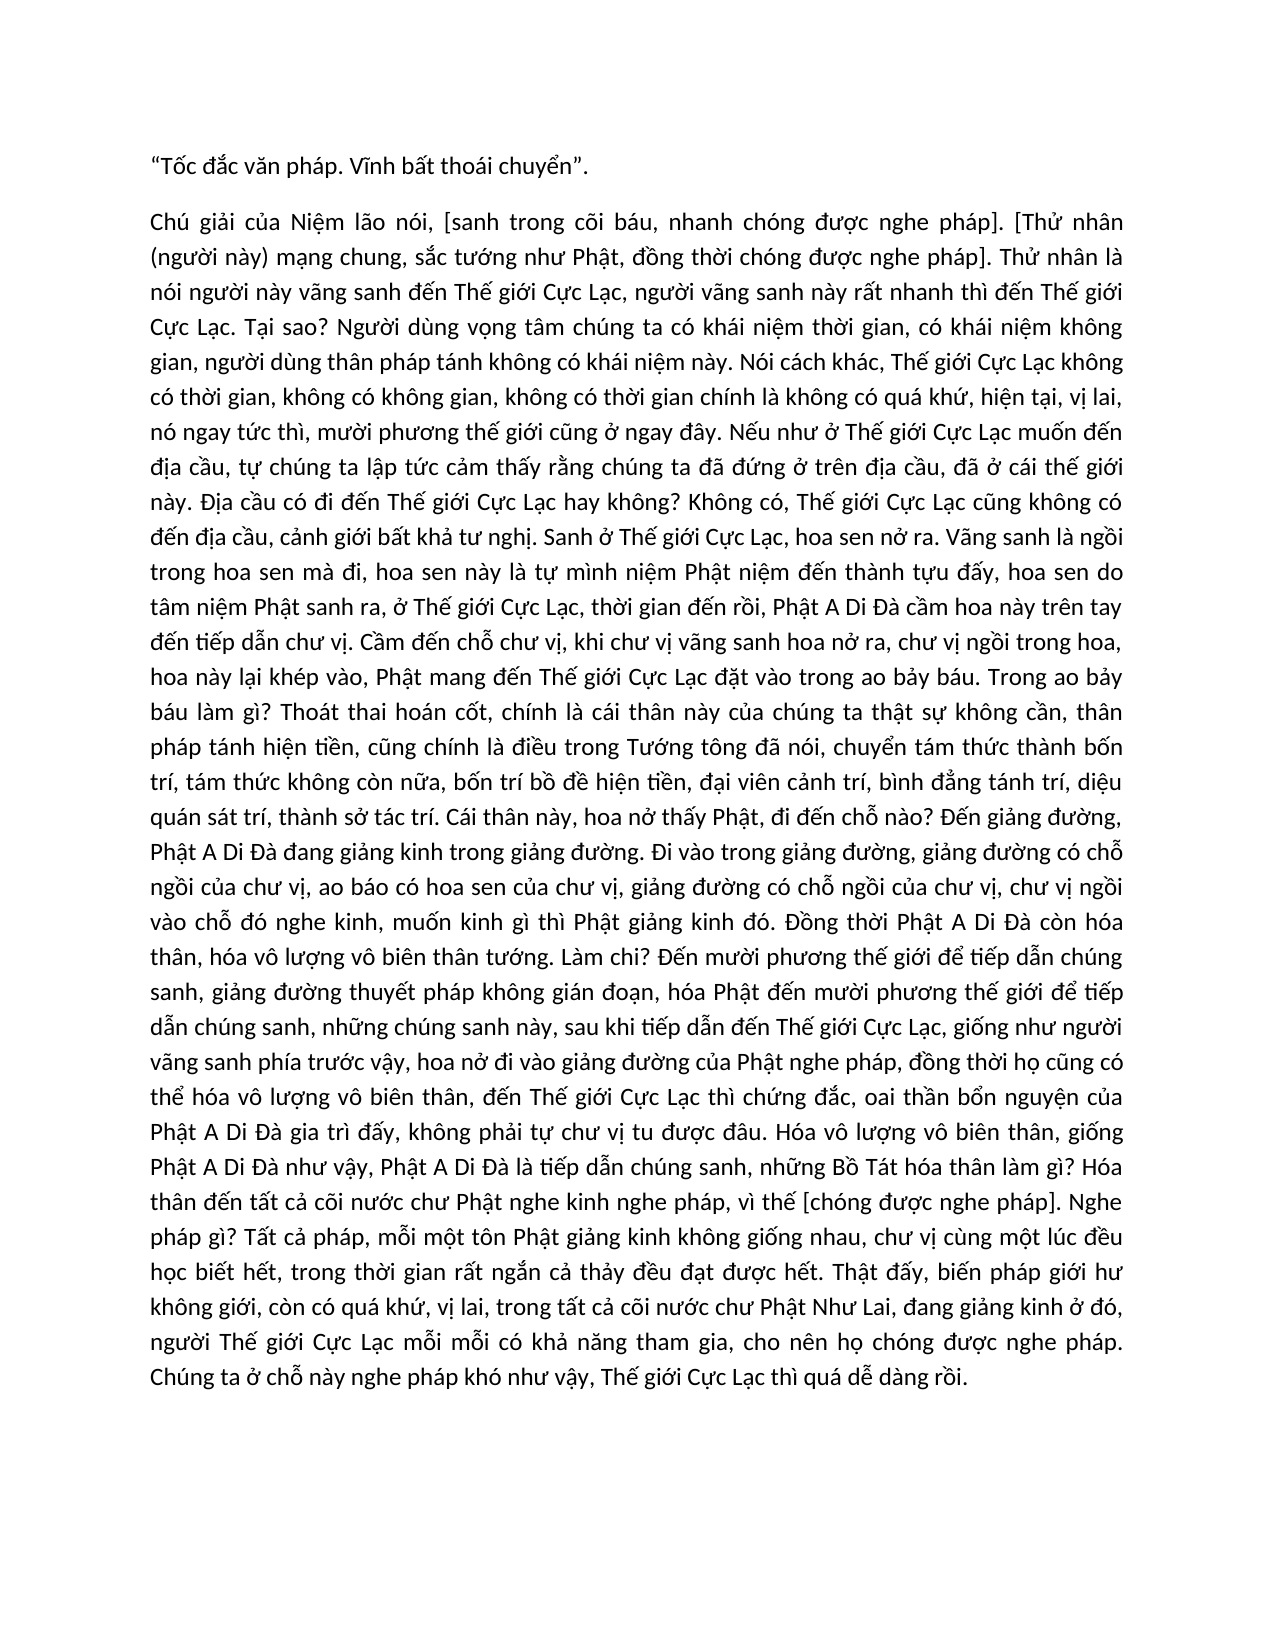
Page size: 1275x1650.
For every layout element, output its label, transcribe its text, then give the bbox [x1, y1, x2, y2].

text “Tốc đắc văn pháp. Vĩnh bất thoái chuyển”. [150, 150, 1125, 181]
text Chú giải của Niệm lão nói, [sanh trong cõi báu, nhanh chóng được nghe pháp]. [Thử nhân (người này) mạng chung, sắc tướng như Phật, đồng thời chóng được nghe pháp]. Thử nhân là nói người này vãng sanh đến Thế giới Cực Lạc, người vãng sanh này rất nhanh thì đến Thế giới Cực Lạc. Tại sao? Người dùng vọng tâm chúng ta có khái niệm thời gian, có khái niệm không gian, người dùng thân pháp tánh không có khái niệm này. Nói cách khác, Thế giới Cực Lạc không có thời gian, không có không gian, không có thời gian chính là không có quá khứ, hiện tại, vị lai, nó ngay tức thì, mười phương thế giới cũng ở ngay đây. Nếu như ở Thế giới Cực Lạc muốn đến địa cầu, tự chúng ta lập tức cảm thấy rằng chúng ta đã đứng ở trên địa cầu, đã ở cái thế giới này. Địa cầu có đi đến Thế giới Cực Lạc hay không? Không có, Thế giới Cực Lạc cũng không có đến địa cầu, cảnh giới bất khả tư nghị. Sanh ở Thế giới Cực Lạc, hoa sen nở ra. Vãng sanh là ngồi trong hoa sen mà đi, hoa sen này là tự mình niệm Phật niệm đến thành tựu đấy, hoa sen do tâm niệm Phật sanh ra, ở Thế giới Cực Lạc, thời gian đến rồi, Phật A Di Đà cầm hoa này trên tay đến tiếp dẫn chư vị. Cầm đến chỗ chư vị, khi chư vị vãng sanh hoa nở ra, chư vị ngồi trong hoa, hoa này lại khép vào, Phật mang đến Thế giới Cực Lạc đặt vào trong ao bảy báu. Trong ao bảy báu làm gì? Thoát thai hoán cốt, chính là cái thân này của chúng ta thật sự không cần, thân pháp tánh hiện tiền, cũng chính là điều trong Tướng tông đã nói, chuyển tám thức thành bốn trí, tám thức không còn nữa, bốn trí bồ đề hiện tiền, đại viên cảnh trí, bình đẳng tánh trí, diệu quán sát trí, thành sở tác trí. Cái thân này, hoa nở thấy Phật, đi đến chỗ nào? Đến giảng đường, Phật A Di Đà đang giảng kinh trong giảng đường. Đi vào trong giảng đường, giảng đường có chỗ ngồi của chư vị, ao báo có hoa sen của chư vị, giảng đường có chỗ ngồi của chư vị, chư vị ngồi vào chỗ đó nghe kinh, muốn kinh gì thì Phật giảng kinh đó. Đồng thời Phật A Di Đà còn hóa thân, hóa vô lượng vô biên thân tướng. Làm chi? Đến mười phương thế giới để tiếp dẫn chúng sanh, giảng đường thuyết pháp không gián đoạn, hóa Phật đến mười phương thế giới để tiếp dẫn chúng sanh, những chúng sanh này, sau khi tiếp dẫn đến Thế giới Cực Lạc, giống như người vãng sanh phía trước vậy, hoa nở đi vào giảng đường của Phật nghe pháp, đồng thời họ cũng có thể hóa vô lượng vô biên thân, đến Thế giới Cực Lạc thì chứng đắc, oai thần bổn nguyện của Phật A Di Đà gia trì đấy, không phải tự chư vị tu được đâu. Hóa vô lượng vô biên thân, giống Phật A Di Đà như vậy, Phật A Di Đà là tiếp dẫn chúng sanh, những Bồ Tát hóa thân làm gì? Hóa thân đến tất cả cõi nước chư Phật nghe kinh nghe pháp, vì thế [chóng được nghe pháp]. Nghe pháp gì? Tất cả pháp, mỗi một tôn Phật giảng kinh không giống nhau, chư vị cùng một lúc đều học biết hết, trong thời gian rất ngắn cả thảy đều đạt được hết. Thật đấy, biến pháp giới hư không giới, còn có quá khứ, vị lai, trong tất cả cõi nước chư Phật Như Lai, đang giảng kinh ở đó, người Thế giới Cực Lạc mỗi mỗi có khả năng tham gia, cho nên họ chóng được nghe pháp. Chúng ta ở chỗ này nghe pháp khó như vậy, Thế giới Cực Lạc thì quá dễ dàng rồi. [150, 206, 1125, 1391]
